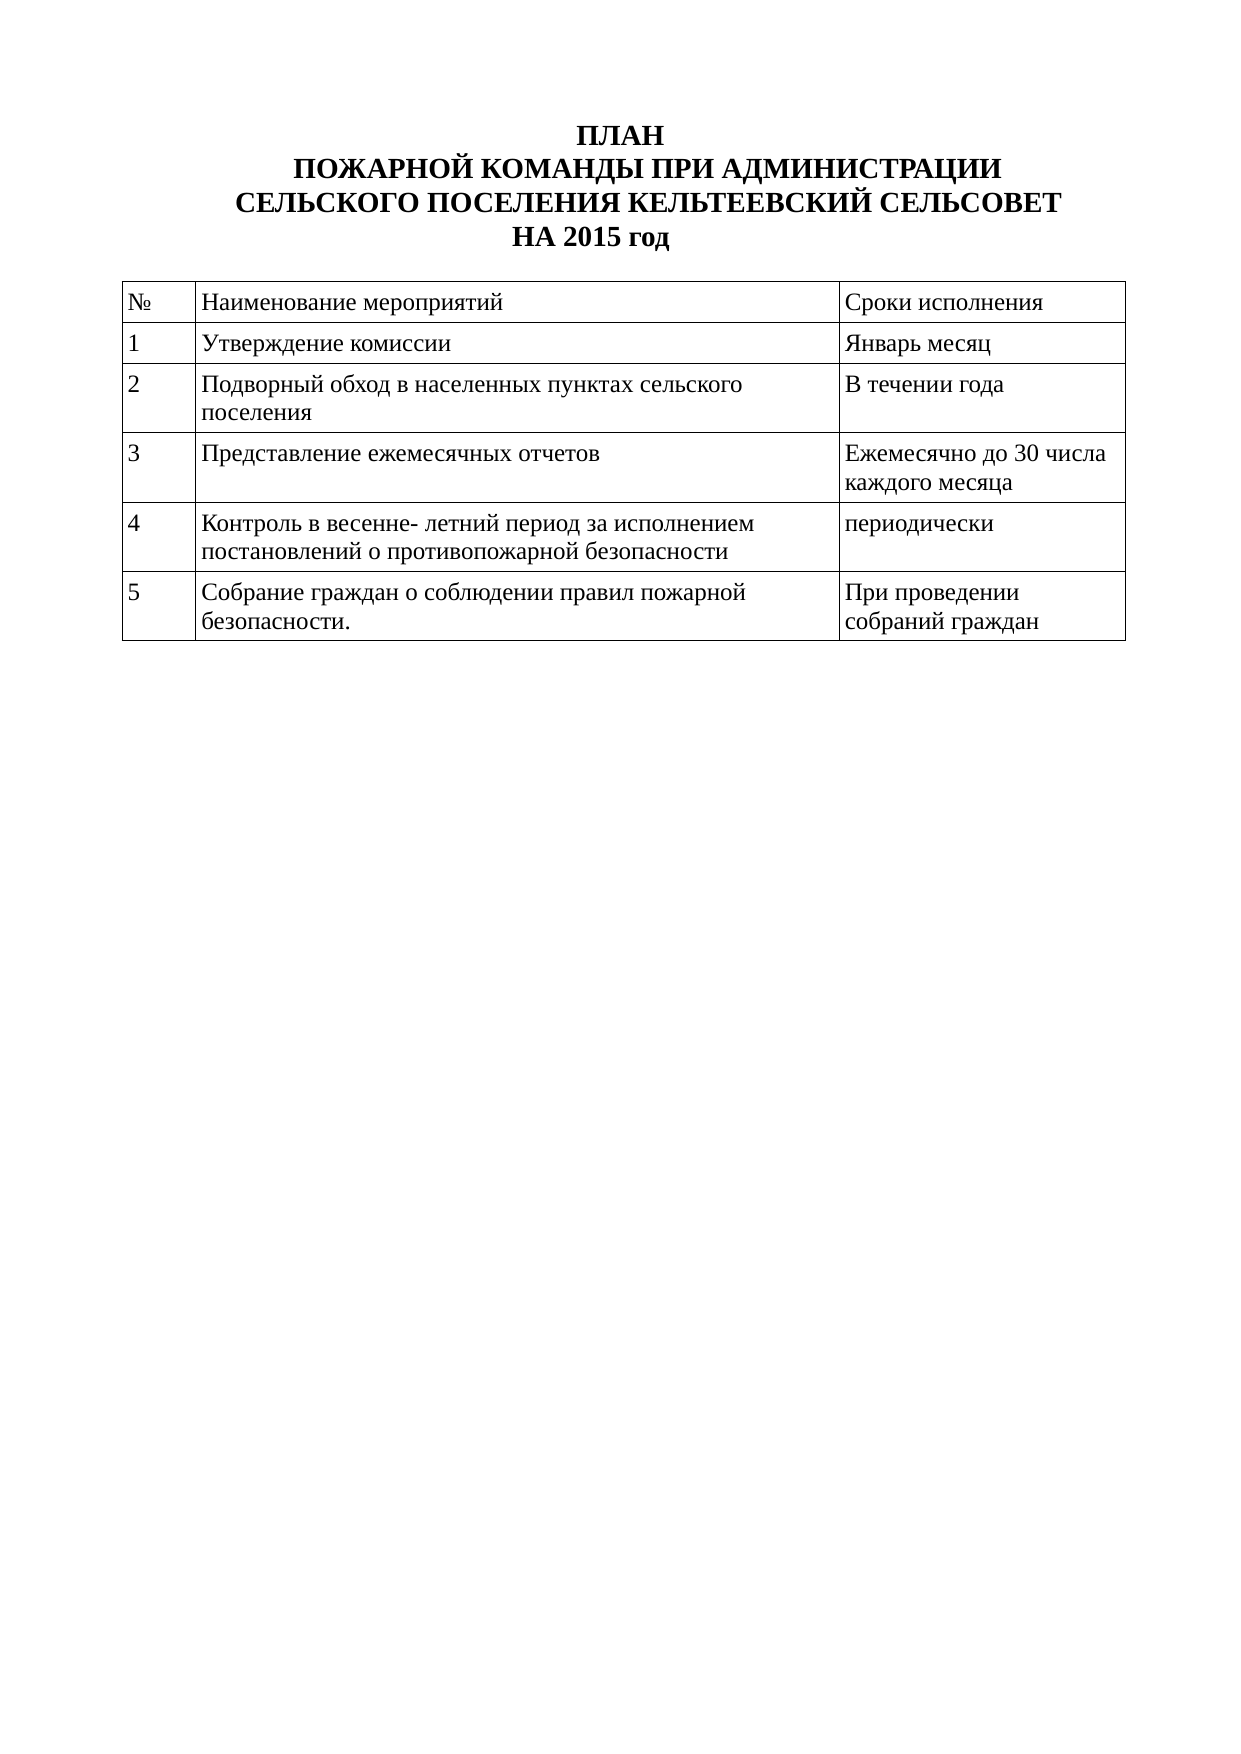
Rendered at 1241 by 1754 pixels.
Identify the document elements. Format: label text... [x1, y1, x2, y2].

table_header Сроки исполнения [840, 282, 1125, 322]
text ПОЖАРНОЙ КОМАНДЫ ПРИ АДМИНИСТРАЦИИ [118, 152, 1122, 185]
table_cell В течении года [840, 364, 1125, 432]
table_cell Представление ежемесячных отчетов [196, 433, 839, 501]
table_header № [123, 282, 195, 322]
table_cell 3 [123, 433, 195, 501]
table_cell Контроль в весенне- летний период за исполнением постановлений о противопожарной безопасности [196, 503, 839, 571]
table_header Наименование мероприятий [196, 282, 839, 322]
table_cell Подворный обход в населенных пунктах сельского поселения [196, 364, 839, 432]
text СЕЛЬСКОГО ПОСЕЛЕНИЯ КЕЛЬТЕЕВСКИЙ СЕЛЬСОВЕТ [118, 185, 1122, 219]
text ПЛАН [118, 118, 1122, 152]
table_cell При проведении собраний граждан [840, 572, 1125, 640]
table_cell Утверждение комиссии [196, 323, 839, 362]
table_cell 2 [123, 364, 195, 432]
table_cell Ежемесячно до 30 числа каждого месяца [840, 433, 1125, 501]
text НА 2015 год [118, 219, 1122, 252]
table_cell периодически [840, 503, 1125, 571]
table_cell 4 [123, 503, 195, 571]
table_cell Собрание граждан о соблюдении правил пожарной безопасности. [196, 572, 839, 640]
table_cell Январь месяц [840, 323, 1125, 362]
table_cell 1 [123, 323, 195, 362]
table_cell 5 [123, 572, 195, 640]
